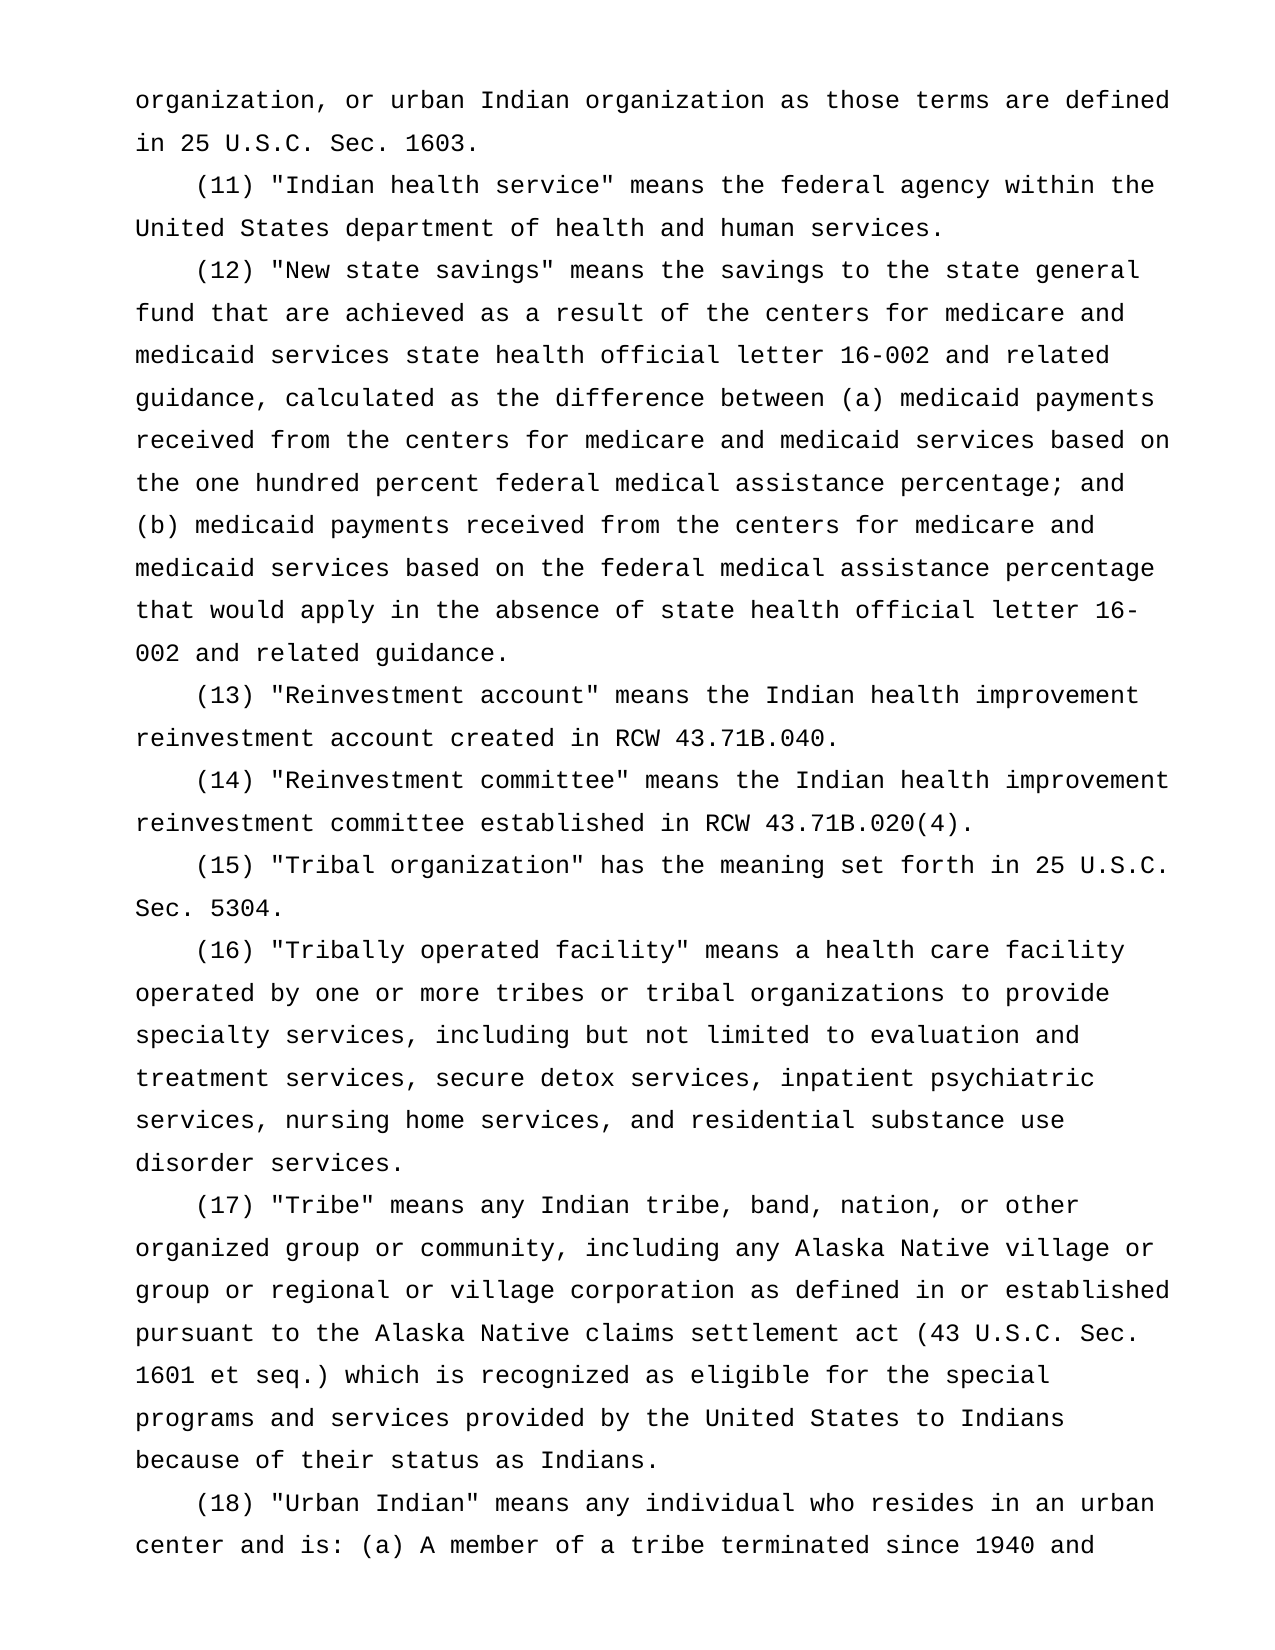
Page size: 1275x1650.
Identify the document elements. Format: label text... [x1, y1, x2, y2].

text (11) "Indian health service" means the federal agency within the United States department of health and human services. [135, 160, 1170, 245]
text (16) "Tribally operated facility" means a health care facility operated by one or more tribes or tribal organizations to provide specialty services, including but not limited to evaluation and treatment services, secure detox services, inpatient psychiatric services, nursing home services, and residential substance use disorder services. [135, 925, 1170, 1180]
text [135, 75, 1170, 160]
text (17) "Tribe" means any Indian tribe, band, nation, or other organized group or community, including any Alaska Native village or group or regional or village corporation as defined in or established pursuant to the Alaska Native claims settlement act (43 U.S.C. Sec. 1601 et seq.) which is recognized as eligible for the special programs and services provided by the United States to Indians because of their status as Indians. [135, 1180, 1170, 1477]
text (12) "New state savings" means the savings to the state general fund that are achieved as a result of the centers for medicare and medicaid services state health official letter 16-002 and related guidance, calculated as the difference between (a) medicaid payments received from the centers for medicare and medicaid services based on the one hundred percent federal medical assistance percentage; and (b) medicaid payments received from the centers for medicare and medicaid services based on the federal medical assistance percentage that would apply in the absence of state health official letter 16-002 and related guidance. [135, 245, 1170, 670]
text (14) "Reinvestment committee" means the Indian health improvement reinvestment committee established in RCW 43.71B.020(4). [135, 755, 1170, 840]
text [135, 1477, 1170, 1562]
text (13) "Reinvestment account" means the Indian health improvement reinvestment account created in RCW 43.71B.040. [135, 670, 1170, 755]
text (15) "Tribal organization" has the meaning set forth in 25 U.S.C. Sec. 5304. [135, 840, 1170, 925]
